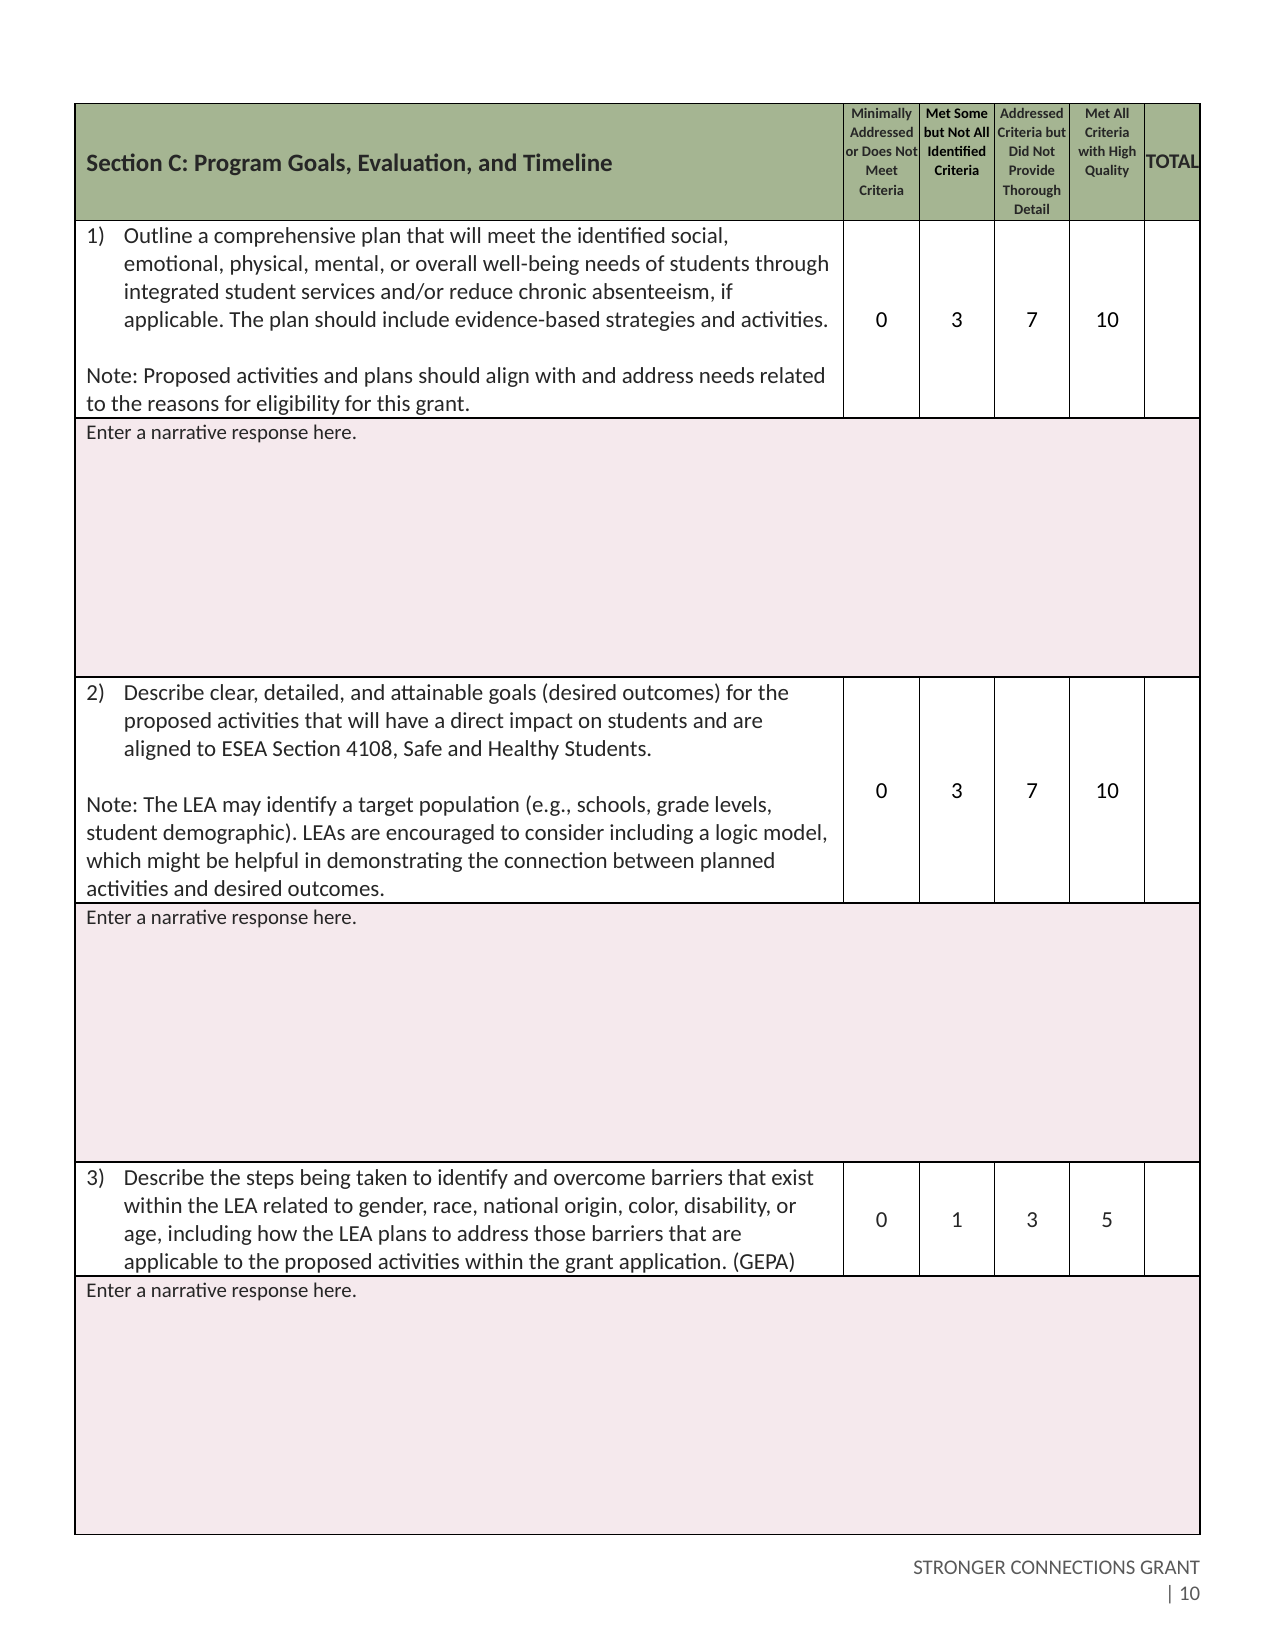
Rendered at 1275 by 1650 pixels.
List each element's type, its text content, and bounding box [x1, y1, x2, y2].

table_header Met Some but Not All Identified Criteria [920, 104, 994, 220]
table_header Addressed Criteria but Did Not Provide Thorough Detail [995, 104, 1069, 220]
table_header 3 [995, 1163, 1069, 1275]
table_header 0 [844, 678, 919, 902]
table_header 3 [920, 678, 994, 902]
table_header 7 [995, 678, 1069, 902]
table_header Describe the steps being taken to identify and overcome barriers that exist within the LEA related to gender, race, national origin, color, disability, or age, including how the LEA plans to address those barriers that are applicable to the proposed activities within the grant application. (GEPA) [76, 1163, 843, 1275]
table_header 5 [1070, 1163, 1144, 1275]
table_header TOTAL [1145, 104, 1199, 220]
table_header Enter a narrative response here. [76, 1277, 1199, 1534]
table_header [1145, 1163, 1199, 1275]
table_cell [1145, 221, 1199, 417]
table_cell 3 [920, 221, 994, 417]
table_header Minimally Addressed or Does Not Meet Criteria [844, 104, 919, 220]
table_cell 10 [1070, 221, 1144, 417]
table_header 1 [920, 1163, 994, 1275]
table_header Describe clear, detailed, and attainable goals (desired outcomes) for the proposed activities that will have a direct impact on students and are aligned to ESEA Section 4108, Safe and Healthy Students. Note: The LEA may identify a target population (e.g., schools, grade levels, student demographic). LEAs are encouraged to consider including a logic model, which might be helpful in demonstrating the connection between planned activities and desired outcomes. [76, 678, 843, 902]
table_header 0 [844, 1163, 919, 1275]
table_cell 7 [995, 221, 1069, 417]
table_header Met All Criteria with High Quality [1070, 104, 1144, 220]
table_cell Outline a comprehensive plan that will meet the identified social, emotional, physical, mental, or overall well-being needs of students through integrated student services and/or reduce chronic absenteeism, if applicable. The plan should include evidence-based strategies and activities. Note: Proposed activities and plans should align with and address needs related to the reasons for eligibility for this grant. [76, 221, 843, 417]
table_header 10 [1070, 678, 1144, 902]
table_header Enter a narrative response here. [76, 904, 1199, 1161]
table_header Section C: Program Goals, Evaluation, and Timeline [76, 104, 843, 220]
table_header Enter a narrative response here. [76, 419, 1199, 676]
table_header [1145, 678, 1199, 902]
table_cell 0 [844, 221, 919, 417]
